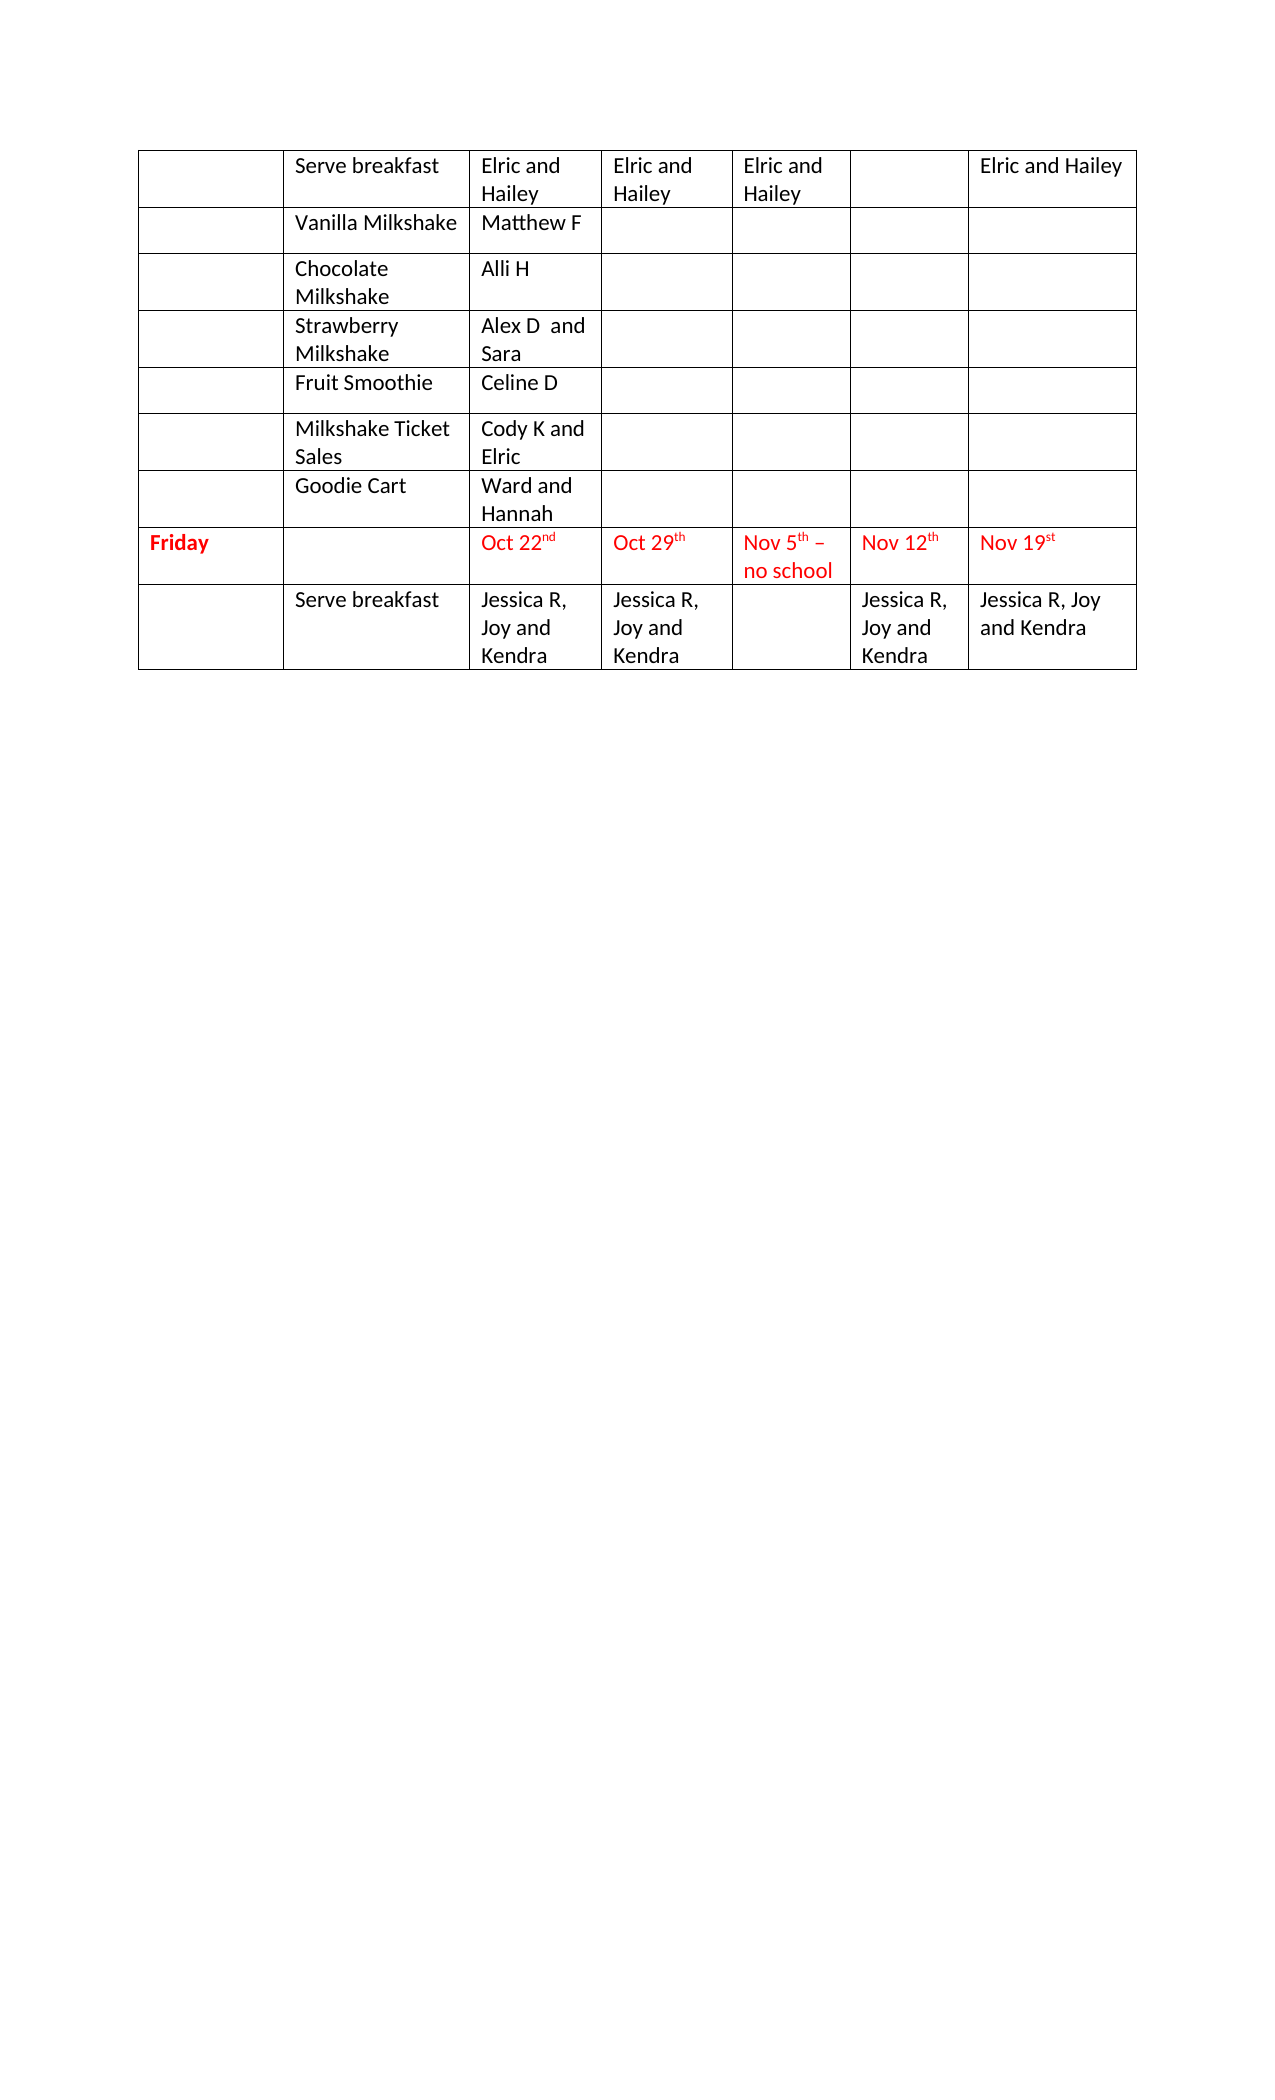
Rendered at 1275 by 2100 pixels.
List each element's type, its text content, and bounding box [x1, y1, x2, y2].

table_cell [139, 311, 283, 367]
table_cell [733, 414, 850, 470]
table_cell Alex D and Sara [470, 311, 601, 367]
table_cell [139, 254, 283, 310]
table_cell [733, 585, 850, 669]
table_cell [602, 254, 732, 310]
table_cell [969, 208, 1136, 253]
table_cell [284, 528, 469, 584]
table_cell Goodie Cart [284, 471, 469, 527]
table_cell Ward and Hannah [470, 471, 601, 527]
table_cell Jessica R, Joy and Kendra [851, 585, 968, 669]
table_cell Jessica R, Joy and Kendra [602, 585, 732, 669]
table_cell Cody K and Elric [470, 414, 601, 470]
table_cell Celine D [470, 368, 601, 413]
table_cell [851, 208, 968, 253]
table_cell [602, 368, 732, 413]
table_cell [139, 471, 283, 527]
table_cell [733, 368, 850, 413]
table_cell [139, 208, 283, 253]
table_cell Serve breakfast [284, 151, 469, 207]
table_cell Vanilla Milkshake [284, 208, 469, 253]
table_cell Oct 29th [602, 528, 732, 584]
table_cell Milkshake Ticket Sales [284, 414, 469, 470]
table_cell [602, 414, 732, 470]
table_cell Oct 22nd [470, 528, 601, 584]
table_cell [969, 414, 1136, 470]
table_cell Strawberry Milkshake [284, 311, 469, 367]
table_cell [969, 254, 1136, 310]
table_cell [139, 151, 283, 207]
table_cell Nov 19st [969, 528, 1136, 584]
table_cell [139, 414, 283, 470]
table_cell [733, 208, 850, 253]
table_cell [851, 311, 968, 367]
table_cell [602, 311, 732, 367]
table_cell Elric and Hailey [602, 151, 732, 207]
table_cell Serve breakfast [284, 585, 469, 669]
table_cell Matthew F [470, 208, 601, 253]
table_cell [851, 151, 968, 207]
table_cell [851, 414, 968, 470]
table_cell Fruit Smoothie [284, 368, 469, 413]
table_cell Chocolate Milkshake [284, 254, 469, 310]
table_cell Alli H [470, 254, 601, 310]
table_cell [969, 311, 1136, 367]
table_cell Jessica R, Joy and Kendra [969, 585, 1136, 669]
table_cell [602, 471, 732, 527]
table_cell [139, 585, 283, 669]
table_cell Jessica R, Joy and Kendra [470, 585, 601, 669]
table_cell [733, 254, 850, 310]
table_cell [851, 368, 968, 413]
table_cell Friday [139, 528, 283, 584]
table_cell Nov 5th – no school [733, 528, 850, 584]
table_cell [851, 471, 968, 527]
table_cell Elric and Hailey [470, 151, 601, 207]
table_cell Elric and Hailey [733, 151, 850, 207]
table_cell [139, 368, 283, 413]
table_cell [602, 208, 732, 253]
table_cell [969, 471, 1136, 527]
table_cell [969, 368, 1136, 413]
table_cell [733, 311, 850, 367]
table_cell Elric and Hailey [969, 151, 1136, 207]
table_cell [733, 471, 850, 527]
table_cell [851, 254, 968, 310]
table_cell Nov 12th [851, 528, 968, 584]
